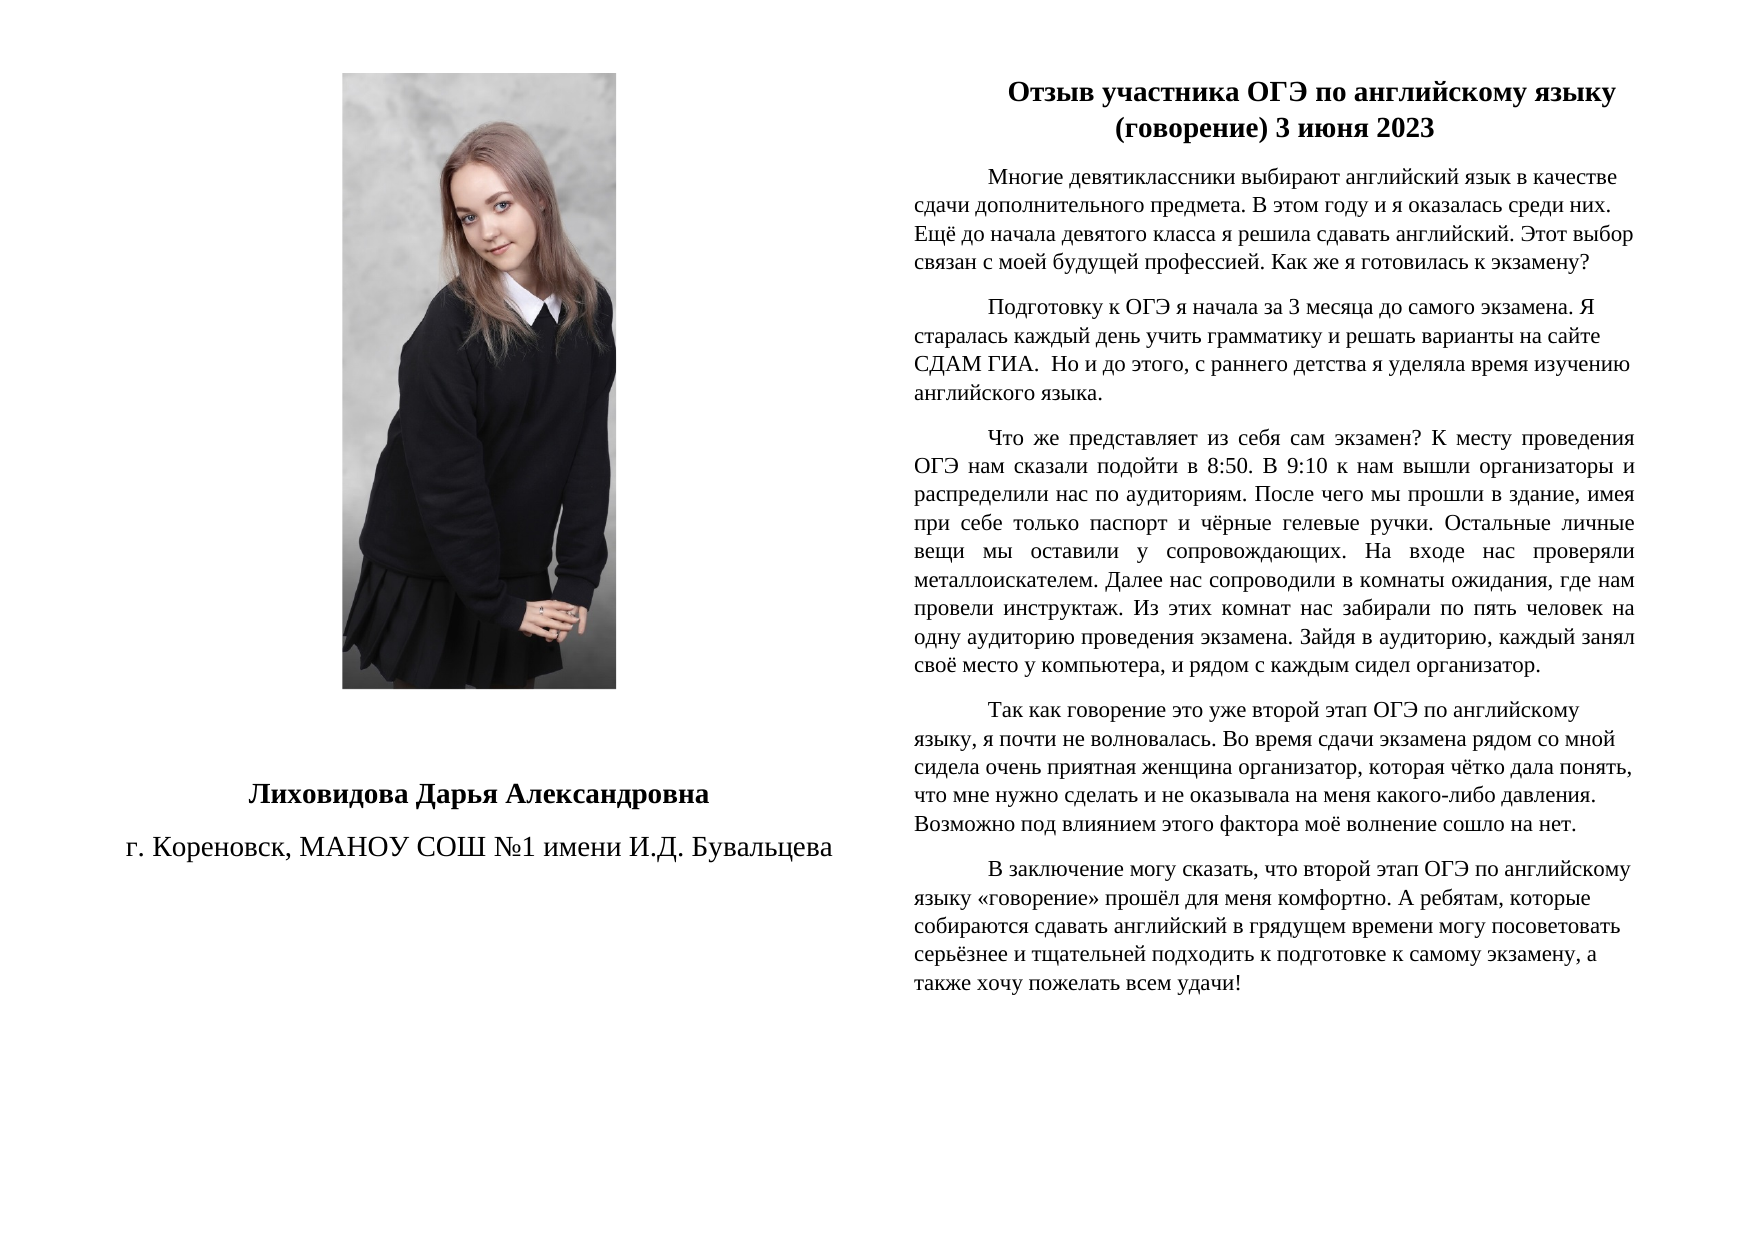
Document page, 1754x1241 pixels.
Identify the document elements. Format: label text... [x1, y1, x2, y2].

text г. Кореновск, МАНОУ СОШ №1 имени И.Д. Бувальцева [118, 829, 840, 863]
text Что же представляет из себя сам экзамен? К месту проведения ОГЭ нам сказали подойти в 8:50. В 9:10 к нам вышли организаторы и распределили нас по аудиториям. После чего мы прошли в здание, имея при себе только паспорт и чёрные гелевые ручки. Остальные личные вещи мы оставили у сопровождающих. На входе нас проверяли металлоискателем. Далее нас сопроводили в комнаты ожидания, где нам провели инструктаж. Из этих комнат нас забирали по пять человек на одну аудиторию проведения экзамена. Зайдя в аудиторию, каждый занял своё место у компьютера, и рядом с каждым сидел организатор. [914, 424, 1636, 677]
text Отзыв участника ОГЭ по английскому языку (говорение) 3 июня 2023 [914, 74, 1636, 143]
text Многие девятиклассники выбирают английский язык в качестве сдачи дополнительного предмета. В этом году и я оказалась среди них. Ещё до начала девятого класса я решила сдавать английский. Этот выбор связан с моей будущей профессией. Как же я готовилась к экзамену? [914, 163, 1636, 274]
text Лиховидова Дарья Александровна [118, 777, 840, 810]
text Подготовку к ОГЭ я начала за 3 месяца до самого экзамена. Я старалась каждый день учить грамматику и решать варианты на сайте СДАМ ГИА. Но и до этого, с раннего детства я уделяла время изучению английского языка. [914, 293, 1636, 405]
picture [342, 73, 617, 690]
text В заключение могу сказать, что второй этап ОГЭ по английскому языку «говорение» прошёл для меня комфортно. А ребятам, которые собираются сдавать английский в грядущем времени могу посоветовать серьёзнее и тщательней подходить к подготовке к самому экзамену, а также хочу пожелать всем удачи! [914, 855, 1636, 995]
text Так как говорение это уже второй этап ОГЭ по английскому языку, я почти не волновалась. Во время сдачи экзамена рядом со мной сидела очень приятная женщина организатор, которая чётко дала понять, что мне нужно сделать и не оказывала на меня какого-либо давления. Возможно под влиянием этого фактора моё волнение сошло на нет. [914, 696, 1636, 836]
